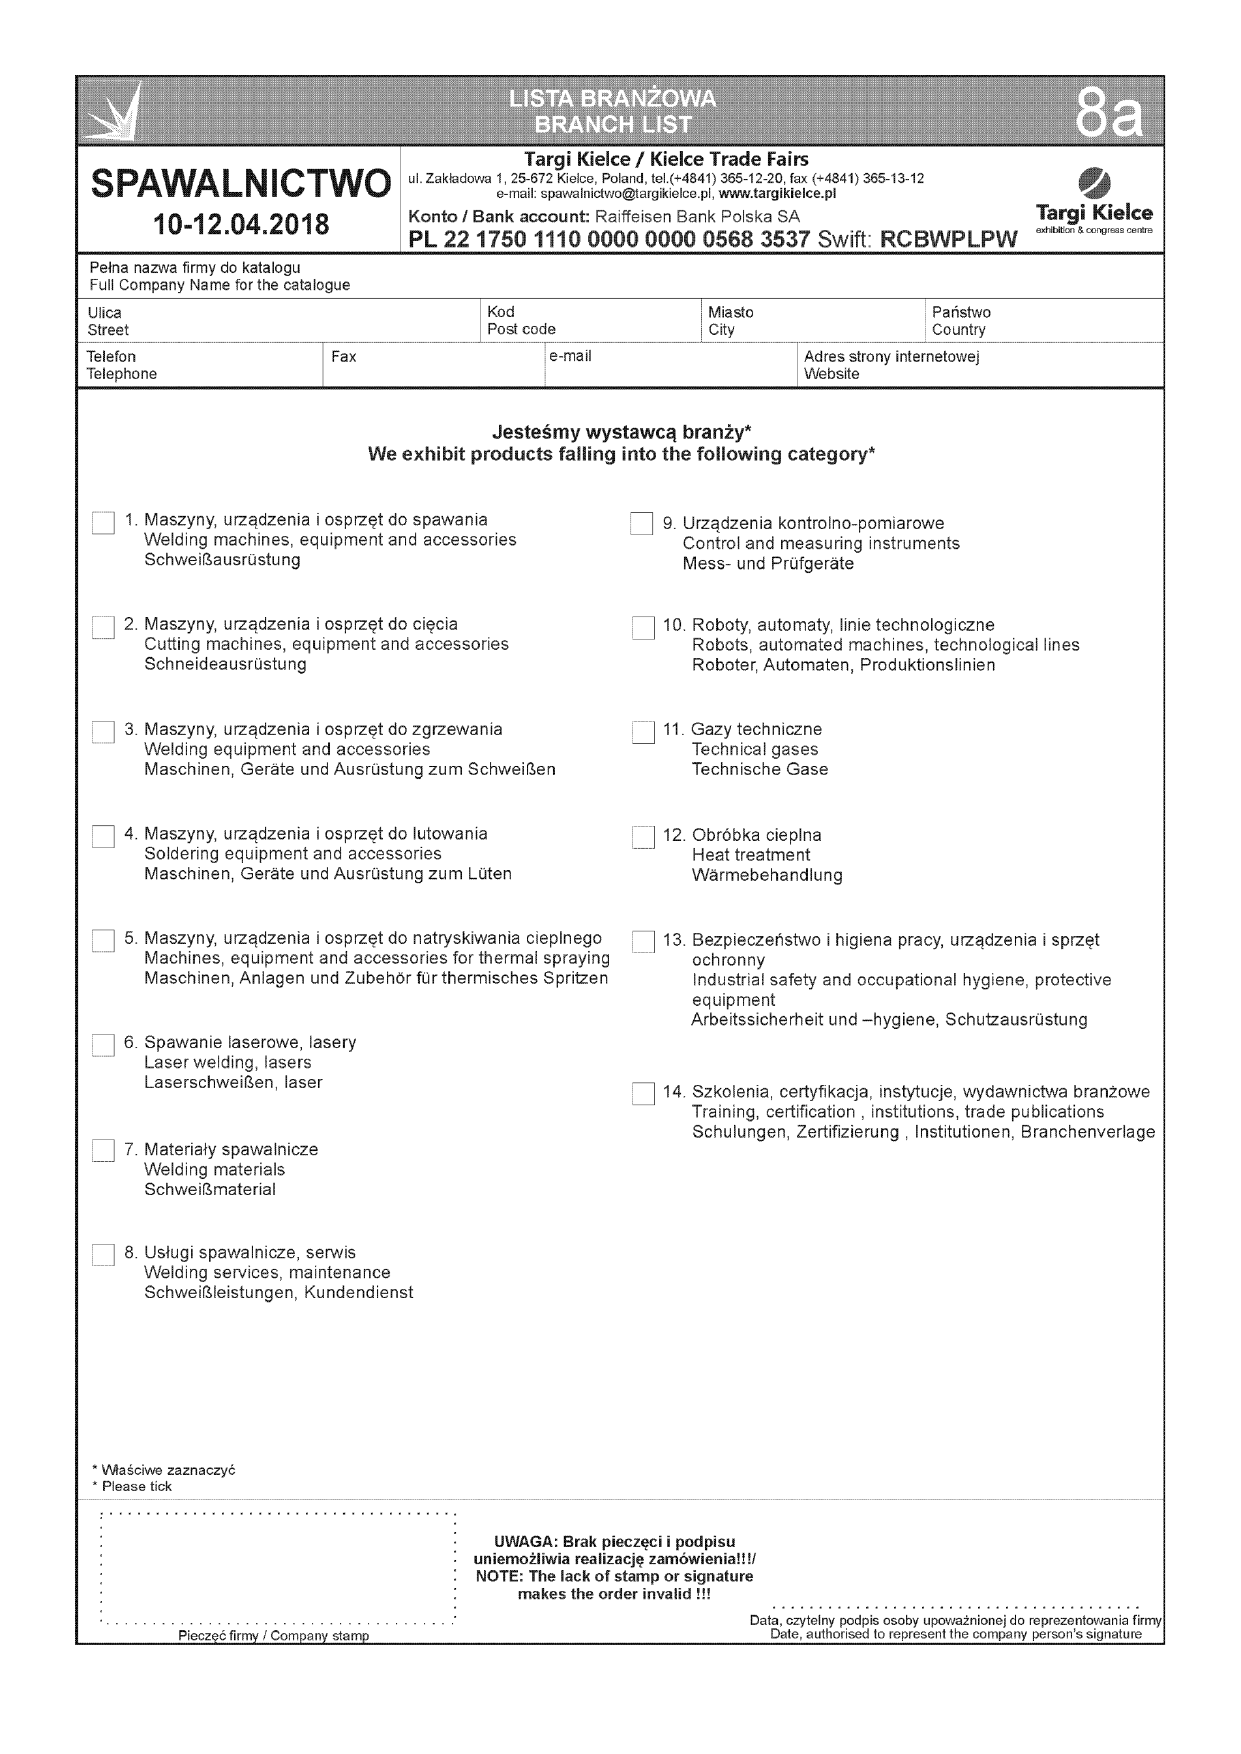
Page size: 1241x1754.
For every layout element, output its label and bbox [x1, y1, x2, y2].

picture [75, 75, 1166, 1645]
